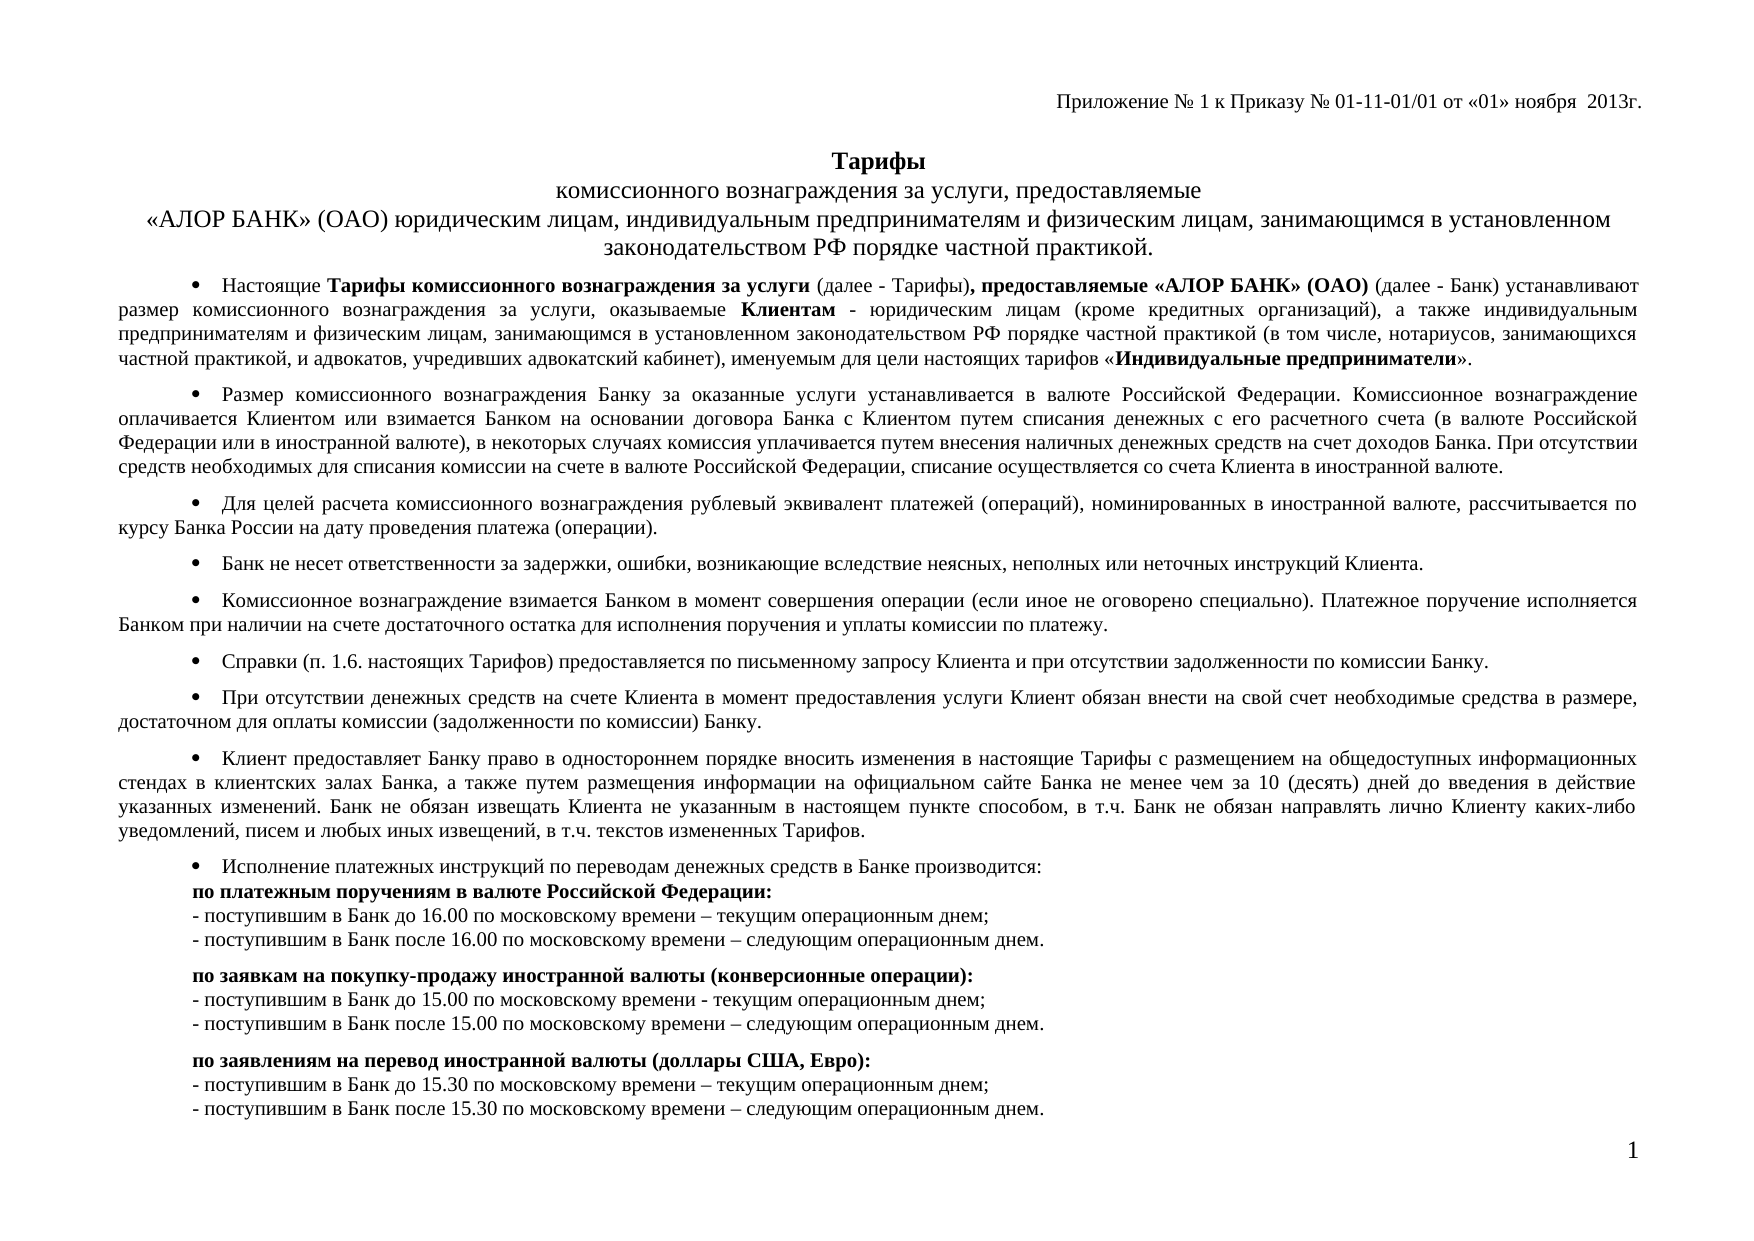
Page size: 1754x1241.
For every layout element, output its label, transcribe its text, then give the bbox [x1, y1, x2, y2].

list Для целей расчета комиссионного вознаграждения рублевый эквивалент платежей (операций), номинированных в иностранной валюте, рассчитывается по курсу Банка России на дату проведения платежа (операции). [118, 491, 1639, 539]
text по заявлениям на перевод иностранной валюты (доллары США, Евро): [118, 1048, 1639, 1072]
text Тарифы [118, 146, 1639, 175]
list Банк не несет ответственности за задержки, ошибки, возникающие вследствие неясных, неполных или неточных инструкций Клиента. [118, 551, 1639, 575]
text - поступившим в Банк до 15.30 по московскому времени – текущим операционным днем; [118, 1072, 1639, 1096]
text - поступившим в Банк до 16.00 по московскому времени – текущим операционным днем; [118, 903, 1639, 927]
list Настоящие Тарифы комиссионного вознаграждения за услуги (далее - Тарифы), предоставляемые «АЛОР БАНК» (ОАО) (далее - Банк) устанавливают размер комиссионного вознаграждения за услуги, оказываемые Клиентам - юридическим лицам (кроме кредитных организаций), а также индивидуальным предпринимателям и физическим лицам, занимающимся в установленном законодательством РФ порядке частной практикой (в том числе, нотариусов, занимающихся частной практикой, и адвокатов, учредивших адвокатский кабинет), именуемым для цели настоящих тарифов «Индивидуальные предприниматели». [118, 273, 1639, 369]
list Комиссионное вознаграждение взимается Банком в момент совершения операции (если иное не оговорено специально). Платежное поручение исполняется Банком при наличии на счете достаточного остатка для исполнения поручения и уплаты комиссии по платежу. [118, 588, 1639, 636]
text по платежным поручениям в валюте Российской Федерации: [118, 878, 1639, 903]
text - поступившим в Банк после 15.30 по московскому времени – следующим операционным днем. [118, 1096, 1639, 1120]
list Размер комиссионного вознаграждения Банку за оказанные услуги устанавливается в валюте Российской Федерации. Комиссионное вознаграждение оплачивается Клиентом или взимается Банком на основании договора Банка с Клиентом путем списания денежных с его расчетного счета (в валюте Российской Федерации или в иностранной валюте), в некоторых случаях комиссия уплачивается путем внесения наличных денежных средств на счет доходов Банка. При отсутствии средств необходимых для списания комиссии на счете в валюте Российской Федерации, списание осуществляется со счета Клиента в иностранной валюте. [118, 382, 1639, 478]
text «АЛОР БАНК» (ОАО) юридическим лицам, индивидуальным предпринимателям и физическим лицам, занимающимся в установленном законодательством РФ порядке частной практикой. [118, 204, 1639, 261]
text комиссионного вознаграждения за услуги, предоставляемые [118, 175, 1639, 204]
text Приложение № 1 к Приказу № 01-11-01/01 от «01» ноября 2013г. [118, 89, 1642, 113]
text - поступившим в Банк после 15.00 по московскому времени – следующим операционным днем. [118, 1011, 1639, 1035]
list Клиент предоставляет Банку право в одностороннем порядке вносить изменения в настоящие Тарифы с размещением на общедоступных информационных стендах в клиентских залах Банка, а также путем размещения информации на официальном сайте Банка не менее чем за 10 (десять) дней до введения в действие указанных изменений. Банк не обязан извещать Клиента не указанным в настоящем пункте способом, в т.ч. Банк не обязан направлять лично Клиенту каких-либо уведомлений, писем и любых иных извещений, в т.ч. текстов измененных Тарифов. [118, 746, 1639, 842]
list Справки (п. 1.6. настоящих Тарифов) предоставляется по письменному запросу Клиента и при отсутствии задолженности по комиссии Банку. [118, 648, 1639, 673]
text по заявкам на покупку-продажу иностранной валюты (конверсионные операции): [118, 963, 1639, 987]
text - поступившим в Банк до 15.00 по московскому времени - текущим операционным днем; [118, 987, 1639, 1011]
list Исполнение платежных инструкций по переводам денежных средств в Банке производится: [118, 854, 1639, 878]
list При отсутствии денежных средств на счете Клиента в момент предоставления услуги Клиент обязан внести на свой счет необходимые средства в размере, достаточном для оплаты комиссии (задолженности по комиссии) Банку. [118, 685, 1639, 733]
text - поступившим в Банк после 16.00 по московскому времени – следующим операционным днем. [118, 927, 1639, 951]
